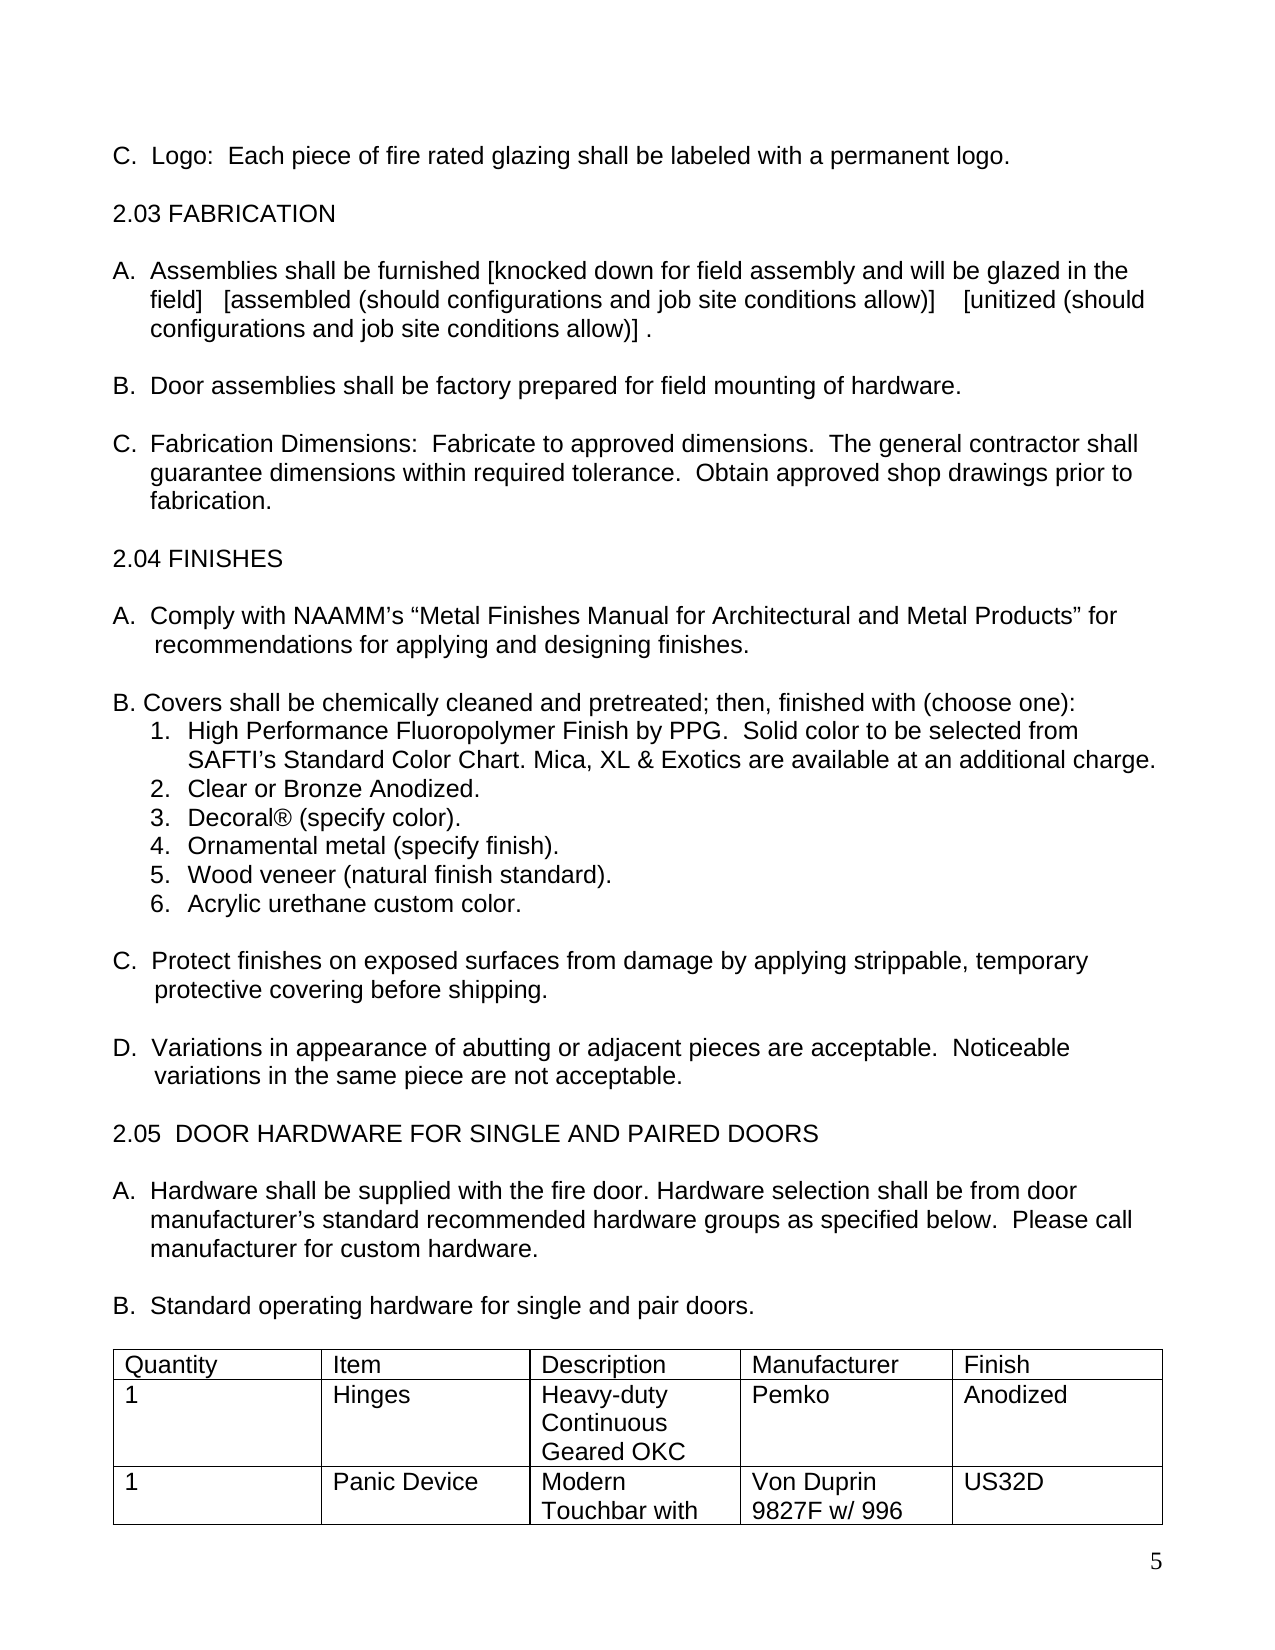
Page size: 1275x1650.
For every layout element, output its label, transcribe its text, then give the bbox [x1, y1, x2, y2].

text 2.04 FINISHES [112, 544, 1162, 572]
list Acrylic urethane custom color. [150, 889, 1162, 917]
table_header Quantity [114, 1350, 321, 1378]
table_cell Hinges [322, 1380, 529, 1466]
table_cell Heavy-duty Continuous Geared OKC [531, 1380, 740, 1466]
list Door assemblies shall be factory prepared for field mounting of hardware. [112, 371, 1162, 400]
table_cell Pemko [741, 1380, 952, 1466]
table_cell US32D [953, 1467, 1162, 1524]
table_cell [741, 1467, 952, 1524]
table_cell Panic Device [322, 1467, 529, 1524]
list High Performance Fluoropolymer Finish by PPG. Solid color to be selected from SAFTI’s Standard Color Chart. Mica, XL & Exotics are available at an additional charge. [150, 716, 1162, 774]
list Standard operating hardware for single and pair doors. [112, 1291, 1162, 1320]
table_cell Anodized [953, 1380, 1162, 1466]
list Assemblies shall be furnished [knocked down for field assembly and will be glazed in the field] [assembled (should configurations and job site conditions allow)] [unitized (should configurations and job site conditions allow)] . [112, 256, 1162, 342]
list Wood veneer (natural finish standard). [150, 860, 1162, 889]
table_cell 1 [114, 1380, 321, 1466]
text C. Protect finishes on exposed surfaces from damage by applying strippable, temporary [112, 946, 1162, 975]
text variations in the same piece are not acceptable. [112, 1061, 1162, 1090]
table_header Item [322, 1350, 529, 1378]
text 2.05 DOOR HARDWARE FOR SINGLE AND PAIRED DOORS [112, 1119, 1162, 1147]
text B. Covers shall be chemically cleaned and pretreated; then, finished with (choose one): [112, 687, 1162, 716]
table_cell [531, 1467, 740, 1524]
text D. Variations in appearance of abutting or adjacent pieces are acceptable. Noticeable [112, 1032, 1162, 1061]
list Fabrication Dimensions: Fabricate to approved dimensions. The general contractor shall guarantee dimensions within required tolerance. Obtain approved shop drawings prior to fabrication. [112, 429, 1162, 515]
text A. Comply with NAAMM’s “Metal Finishes Manual for Architectural and Metal Products” for [112, 601, 1162, 630]
table_header Manufacturer [741, 1350, 952, 1378]
list Clear or Bronze Anodized. [150, 774, 1162, 802]
list 2.03 FABRICATION [112, 199, 1162, 227]
text protective covering before shipping. [112, 975, 1162, 1004]
text recommendations for applying and designing finishes. [112, 630, 1162, 659]
list C. Logo: Each piece of fire rated glazing shall be labeled with a permanent logo. [112, 141, 1162, 170]
list Ornamental metal (specify finish). [150, 831, 1162, 860]
table_cell 1 [114, 1467, 321, 1524]
list Hardware shall be supplied with the fire door. Hardware selection shall be from door manufacturer’s standard recommended hardware groups as specified below. Please call manufacturer for custom hardware. [112, 1176, 1162, 1262]
table_header Finish [953, 1350, 1162, 1378]
table_header Description [531, 1350, 740, 1378]
list Decoral® (specify color). [150, 802, 1162, 831]
